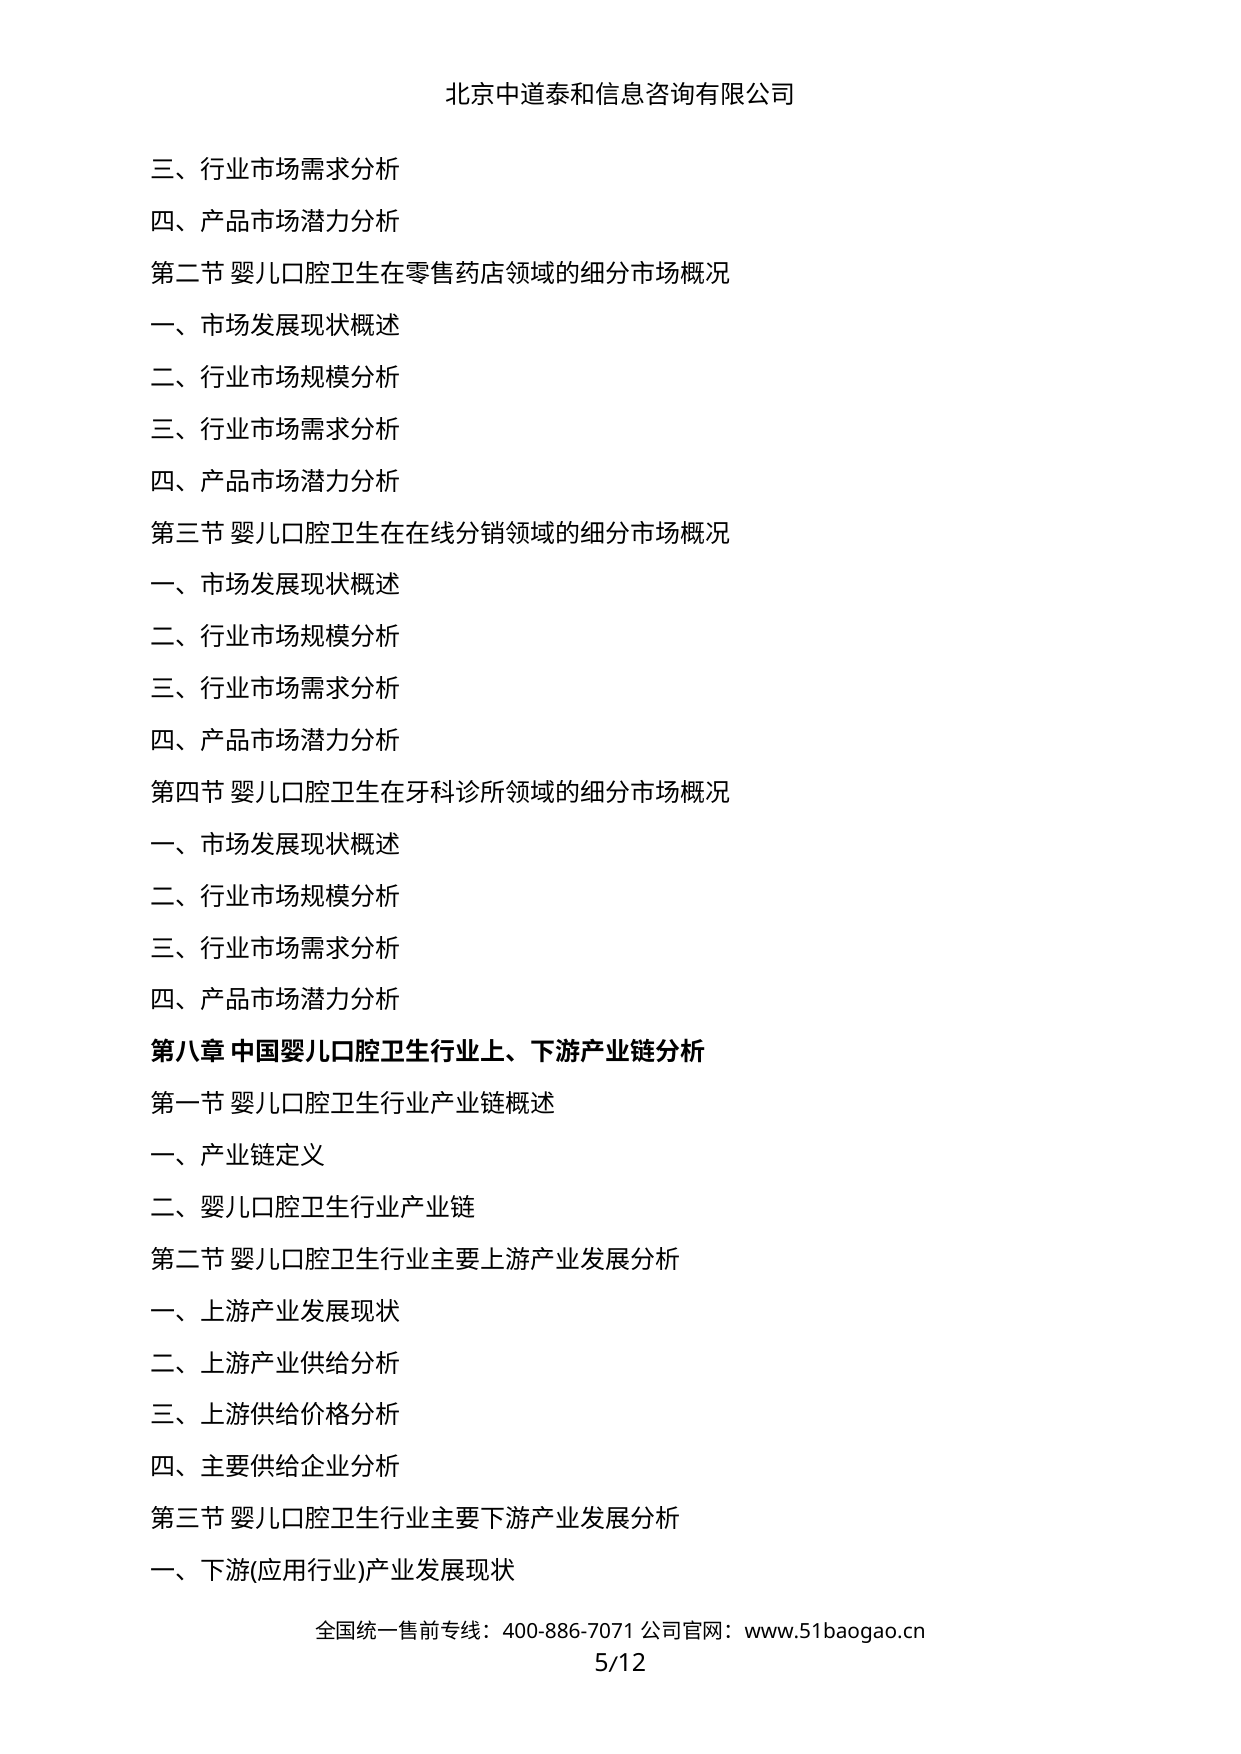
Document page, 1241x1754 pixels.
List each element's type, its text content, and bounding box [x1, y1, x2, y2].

text 二、行业市场规模分析 [150, 357, 1090, 394]
text 第三节 婴儿口腔卫生在在线分销领域的细分市场概况 [150, 513, 1090, 549]
text 二、行业市场规模分析 [150, 617, 1090, 653]
text 第八章 中国婴儿口腔卫生行业上、下游产业链分析 [150, 1032, 1090, 1068]
text 第一节 婴儿口腔卫生行业产业链概述 [150, 1084, 1090, 1120]
text 三、行业市场需求分析 [150, 150, 1090, 186]
text 三、行业市场需求分析 [150, 669, 1090, 705]
text 一、产业链定义 [150, 1136, 1090, 1172]
text 二、上游产业供给分析 [150, 1343, 1090, 1379]
text 四、产品市场潜力分析 [150, 461, 1090, 497]
text 四、产品市场潜力分析 [150, 721, 1090, 757]
text 第四节 婴儿口腔卫生在牙科诊所领域的细分市场概况 [150, 772, 1090, 809]
text 一、下游(应用行业)产业发展现状 [150, 1551, 1090, 1587]
text 一、市场发展现状概述 [150, 306, 1090, 342]
text 四、产品市场潜力分析 [150, 980, 1090, 1016]
text 第二节 婴儿口腔卫生在零售药店领域的细分市场概况 [150, 254, 1090, 290]
text 第三节 婴儿口腔卫生行业主要下游产业发展分析 [150, 1499, 1090, 1535]
text 第二节 婴儿口腔卫生行业主要上游产业发展分析 [150, 1239, 1090, 1276]
text 一、市场发展现状概述 [150, 824, 1090, 861]
text 一、市场发展现状概述 [150, 565, 1090, 601]
text 四、主要供给企业分析 [150, 1447, 1090, 1483]
text 二、婴儿口腔卫生行业产业链 [150, 1187, 1090, 1224]
text 一、上游产业发展现状 [150, 1291, 1090, 1327]
text 三、行业市场需求分析 [150, 928, 1090, 964]
text 三、行业市场需求分析 [150, 409, 1090, 446]
text 二、行业市场规模分析 [150, 876, 1090, 912]
text 四、产品市场潜力分析 [150, 202, 1090, 238]
text 三、上游供给价格分析 [150, 1395, 1090, 1431]
